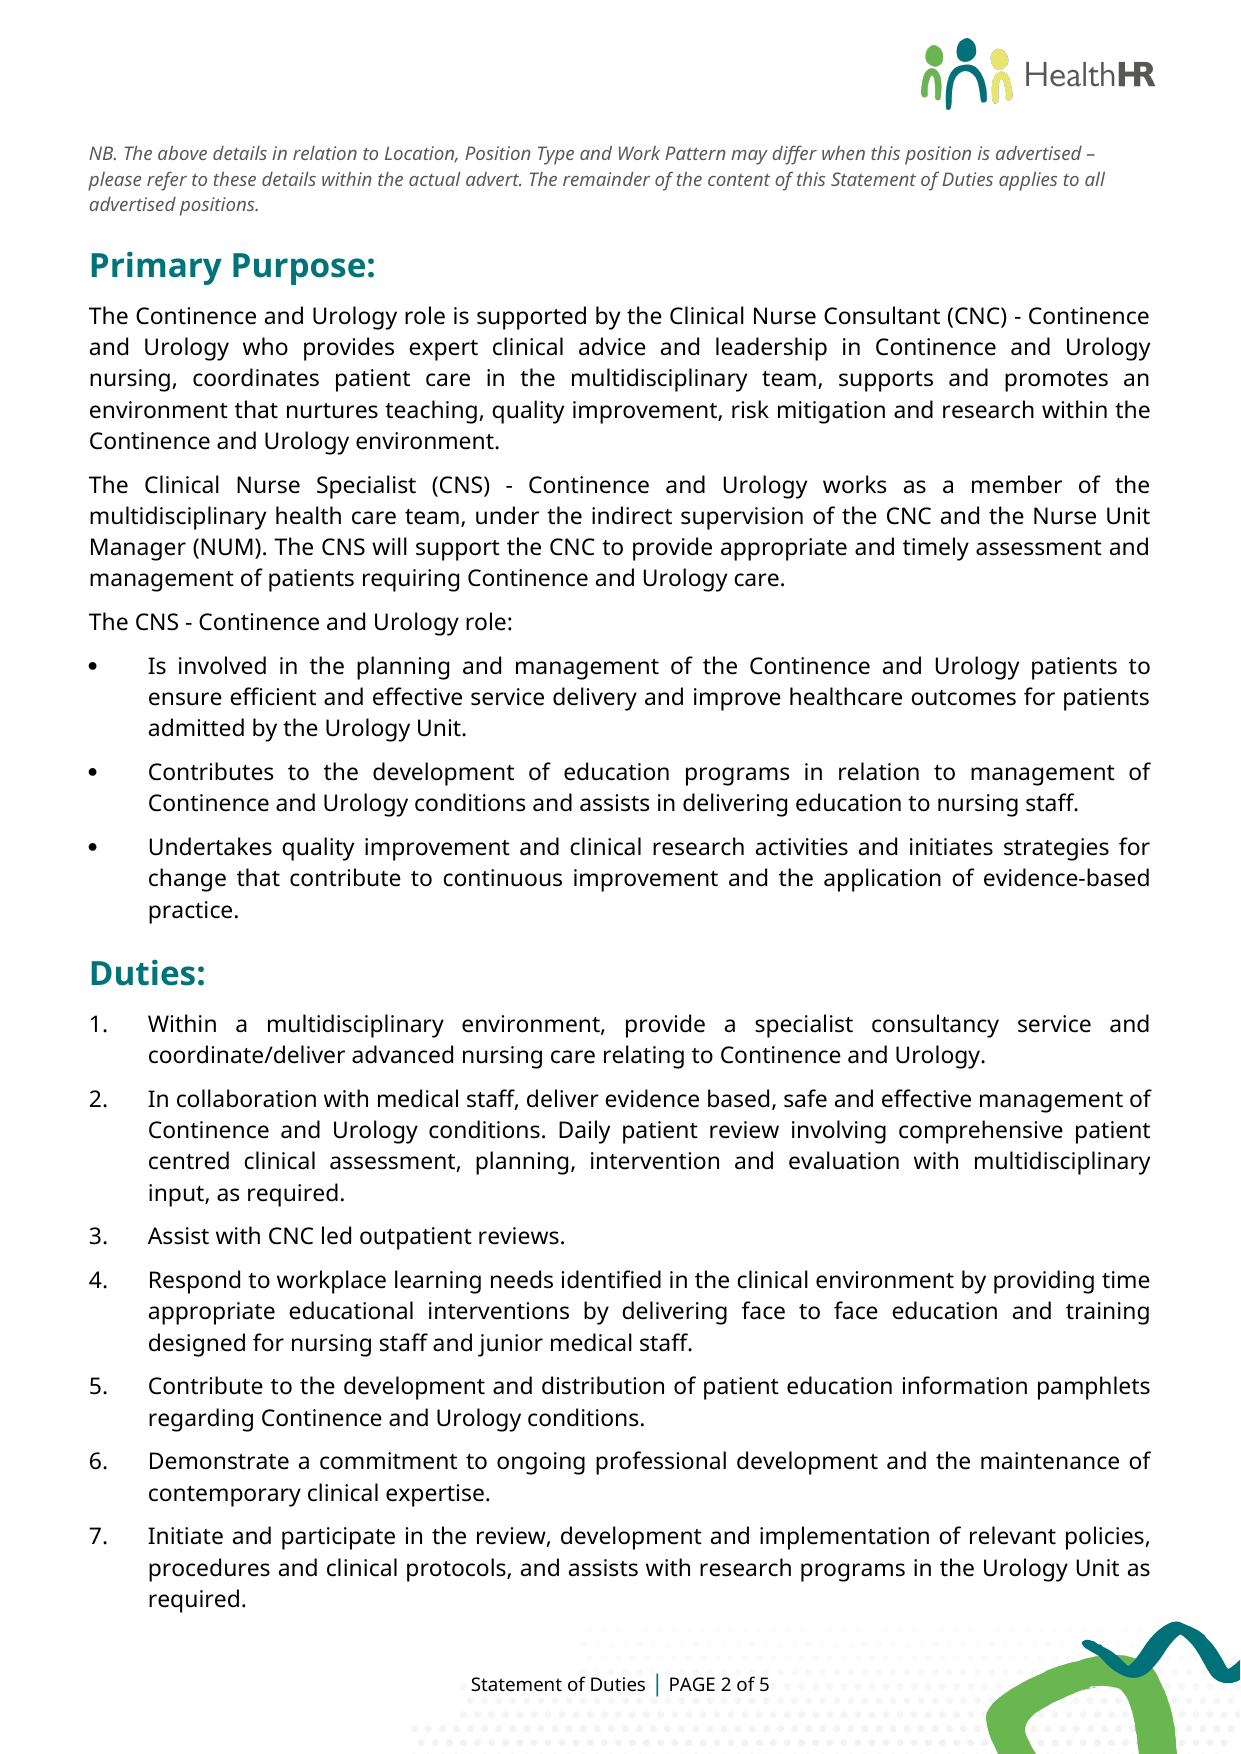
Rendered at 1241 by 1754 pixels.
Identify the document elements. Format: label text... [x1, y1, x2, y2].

list Within a multidisciplinary environment, provide a specialist consultancy service and coordinate/deliver advanced nursing care relating to Continence and Urology. [89, 1008, 1152, 1070]
list Undertakes quality improvement and clinical research activities and initiates strategies for change that contribute to continuous improvement and the application of evidence-based practice. [89, 831, 1152, 925]
list In collaboration with medical staff, deliver evidence based, safe and effective management of Continence and Urology conditions. Daily patient review involving comprehensive patient centred clinical assessment, planning, intervention and evaluation with multidisciplinary input, as required. [89, 1083, 1152, 1208]
list Contributes to the development of education programs in relation to management of Continence and Urology conditions and assists in delivering education to nursing staff. [89, 756, 1152, 818]
text The Continence and Urology role is supported by the Clinical Nurse Consultant (CNC) - Continence and Urology who provides expert clinical advice and leadership in Continence and Urology nursing, coordinates patient care in the multidisciplinary team, supports and promotes an environment that nurtures teaching, quality improvement, risk mitigation and research within the Continence and Urology environment. [89, 300, 1152, 456]
text NB. The above details in relation to Location, Position Type and Work Pattern may differ when this position is advertised – please refer to these details within the actual advert. The remainder of the content of this Statement of Duties applies to all advertised positions. [89, 140, 1152, 217]
picture [30, 1580, 1241, 1754]
picture [920, 38, 1156, 110]
list Respond to workplace learning needs identified in the clinical environment by providing time appropriate educational interventions by delivering face to face education and training designed for nursing staff and junior medical staff. [89, 1264, 1152, 1358]
list Contribute to the development and distribution of patient education information pamphlets regarding Continence and Urology conditions. [89, 1370, 1152, 1433]
subtitle Primary Purpose: [89, 242, 1152, 287]
list Assist with CNC led outpatient reviews. [89, 1220, 1152, 1251]
list Is involved in the planning and management of the Continence and Urology patients to ensure efficient and effective service delivery and improve healthcare outcomes for patients admitted by the Urology Unit. [89, 650, 1152, 743]
list Demonstrate a commitment to ongoing professional development and the maintenance of contemporary clinical expertise. [89, 1445, 1152, 1508]
list Initiate and participate in the review, development and implementation of relevant policies, procedures and clinical protocols, and assists with research programs in the Urology Unit as required. [89, 1520, 1152, 1614]
subtitle Duties: [89, 950, 1152, 995]
text The CNS - Continence and Urology role: [89, 606, 1152, 637]
text The Clinical Nurse Specialist (CNS) - Continence and Urology works as a member of the multidisciplinary health care team, under the indirect supervision of the CNC and the Nurse Unit Manager (NUM). The CNS will support the CNC to provide appropriate and timely assessment and management of patients requiring Continence and Urology care. [89, 468, 1152, 593]
